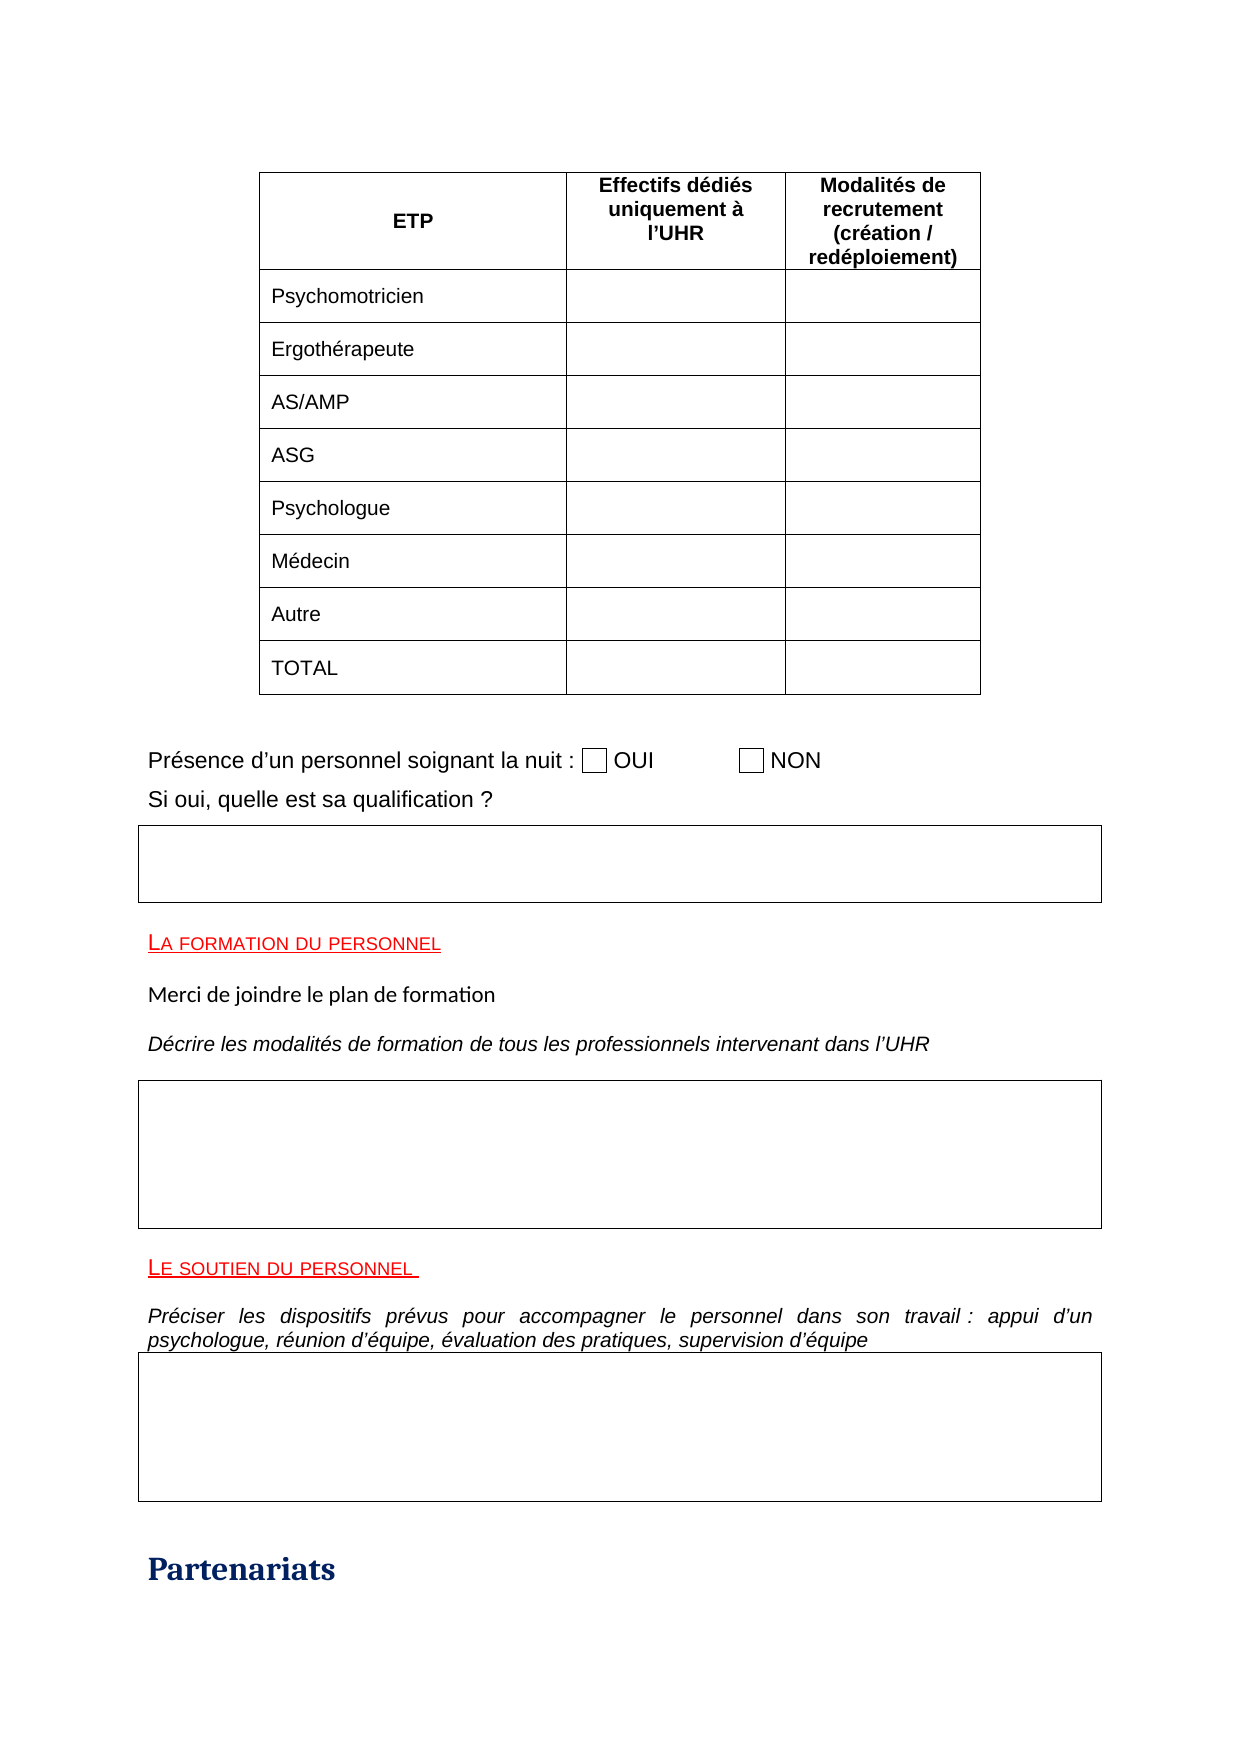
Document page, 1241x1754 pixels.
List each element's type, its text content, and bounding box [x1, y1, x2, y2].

text Le soutien du personnel [148, 1253, 1093, 1280]
text Merci de joindre le plan de formation [148, 980, 1093, 1008]
table_cell [567, 270, 785, 322]
table_cell [567, 482, 785, 534]
table_header ETP [260, 173, 566, 268]
text Présence d’un personnel soignant la nuit : OUI NON [148, 747, 1093, 773]
text Préciser les dispositifs prévus pour accompagner le personnel dans son travail : appui d’un psychologue, réunion d’équipe, évaluation des pratiques, supervision d’équipe [148, 1304, 1093, 1352]
table_cell [786, 323, 980, 375]
text La formation du personnel [148, 929, 1093, 956]
table_cell [567, 429, 785, 481]
table_cell [786, 588, 980, 640]
table_header Modalités de recrutement (création / redéploiement) [786, 173, 980, 268]
table_cell [567, 323, 785, 375]
table_cell [786, 641, 980, 693]
table_cell [786, 376, 980, 428]
table_cell Médecin [260, 535, 566, 587]
table_cell Autre [260, 588, 566, 640]
table_cell [567, 376, 785, 428]
table_cell Ergothérapeute [260, 323, 566, 375]
title Partenariats [148, 1551, 1093, 1589]
table_cell Psychologue [260, 482, 566, 534]
table_header Effectifs dédiés uniquement à l’UHR [567, 173, 785, 268]
table_cell [567, 641, 785, 693]
table_cell [786, 270, 980, 322]
table_cell [567, 535, 785, 587]
text Décrire les modalités de formation de tous les professionnels intervenant dans l’UHR [148, 1032, 1093, 1056]
table_cell [786, 482, 980, 534]
table_cell [786, 535, 980, 587]
table_cell TOTAL [260, 641, 566, 693]
table_cell [567, 588, 785, 640]
table_cell [786, 429, 980, 481]
table_cell AS/AMP [260, 376, 566, 428]
table_cell Psychomotricien [260, 270, 566, 322]
table_cell ASG [260, 429, 566, 481]
text Si oui, quelle est sa qualification ? [148, 786, 1093, 812]
